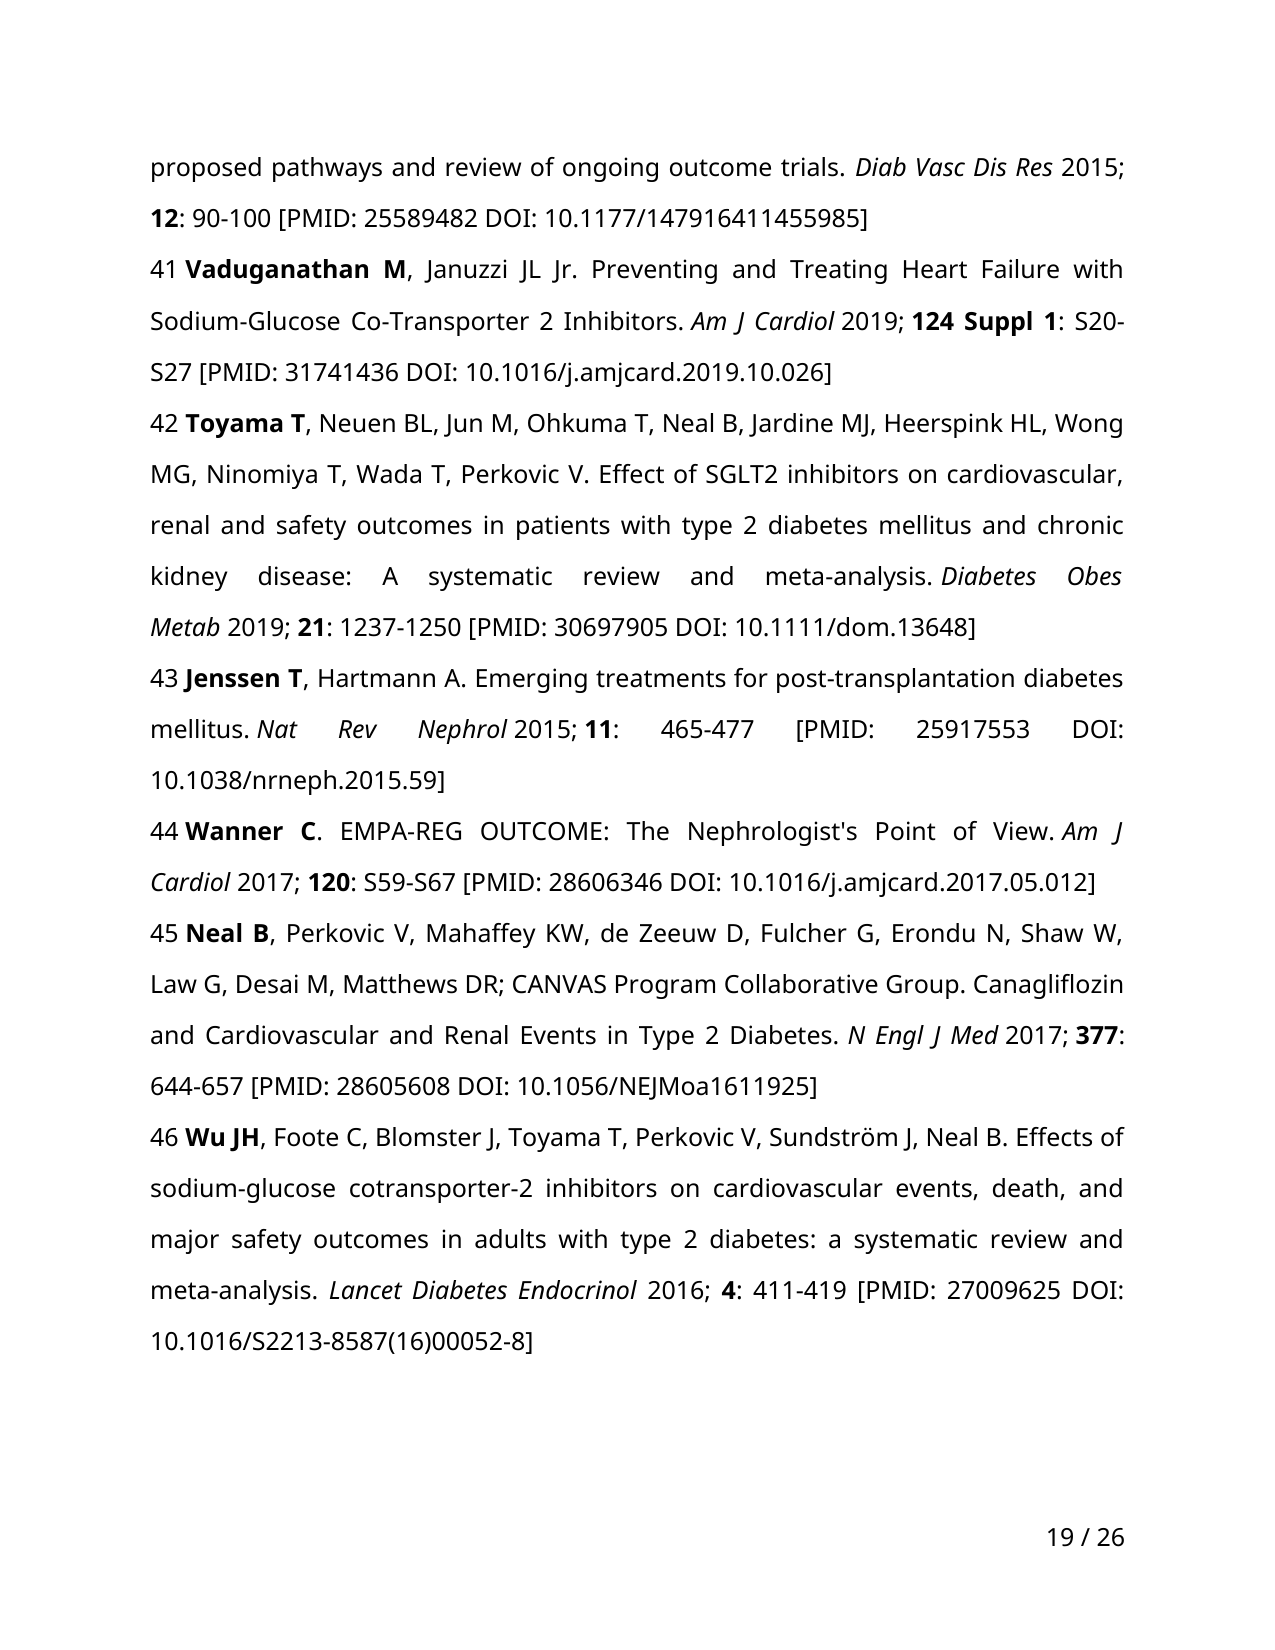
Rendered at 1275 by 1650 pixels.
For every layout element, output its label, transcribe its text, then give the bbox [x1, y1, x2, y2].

text 44 Wanner C. EMPA-REG OUTCOME: The Nephrologist's Point of View. Am J Cardiol 2017; 120: S59-S67 [PMID: 28606346 DOI: 10.1016/j.amjcard.2017.05.012] [150, 813, 1125, 899]
text 43 Jenssen T, Hartmann A. Emerging treatments for post-transplantation diabetes mellitus. Nat Rev Nephrol 2015; 11: 465-477 [PMID: 25917553 DOI: 10.1038/nrneph.2015.59] [150, 660, 1125, 797]
text 45 Neal B, Perkovic V, Mahaffey KW, de Zeeuw D, Fulcher G, Erondu N, Shaw W, Law G, Desai M, Matthews DR; CANVAS Program Collaborative Group. Canagliflozin and Cardiovascular and Renal Events in Type 2 Diabetes. N Engl J Med 2017; 377: 644-657 [PMID: 28605608 DOI: 10.1056/NEJMoa1611925] [150, 916, 1125, 1103]
text 46 Wu JH, Foote C, Blomster J, Toyama T, Perkovic V, Sundström J, Neal B. Effects of sodium-glucose cotransporter-2 inhibitors on cardiovascular events, death, and major safety outcomes in adults with type 2 diabetes: a systematic review and meta-analysis. Lancet Diabetes Endocrinol 2016; 4: 411-419 [PMID: 27009625 DOI: 10.1016/S2213-8587(16)00052-8] [150, 1120, 1125, 1358]
text 41 Vaduganathan M, Januzzi JL Jr. Preventing and Treating Heart Failure with Sodium-Glucose Co-Transporter 2 Inhibitors. Am J Cardiol 2019; 124 Suppl 1: S20-S27 [PMID: 31741436 DOI: 10.1016/j.amjcard.2019.10.026] [150, 252, 1125, 388]
text 42 Toyama T, Neuen BL, Jun M, Ohkuma T, Neal B, Jardine MJ, Heerspink HL, Wong MG, Ninomiya T, Wada T, Perkovic V. Effect of SGLT2 inhibitors on cardiovascular, renal and safety outcomes in patients with type 2 diabetes mellitus and chronic kidney disease: A systematic review and meta-analysis. Diabetes Obes Metab 2019; 21: 1237-1250 [PMID: 30697905 DOI: 10.1111/dom.13648] [150, 405, 1125, 643]
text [150, 150, 1125, 235]
